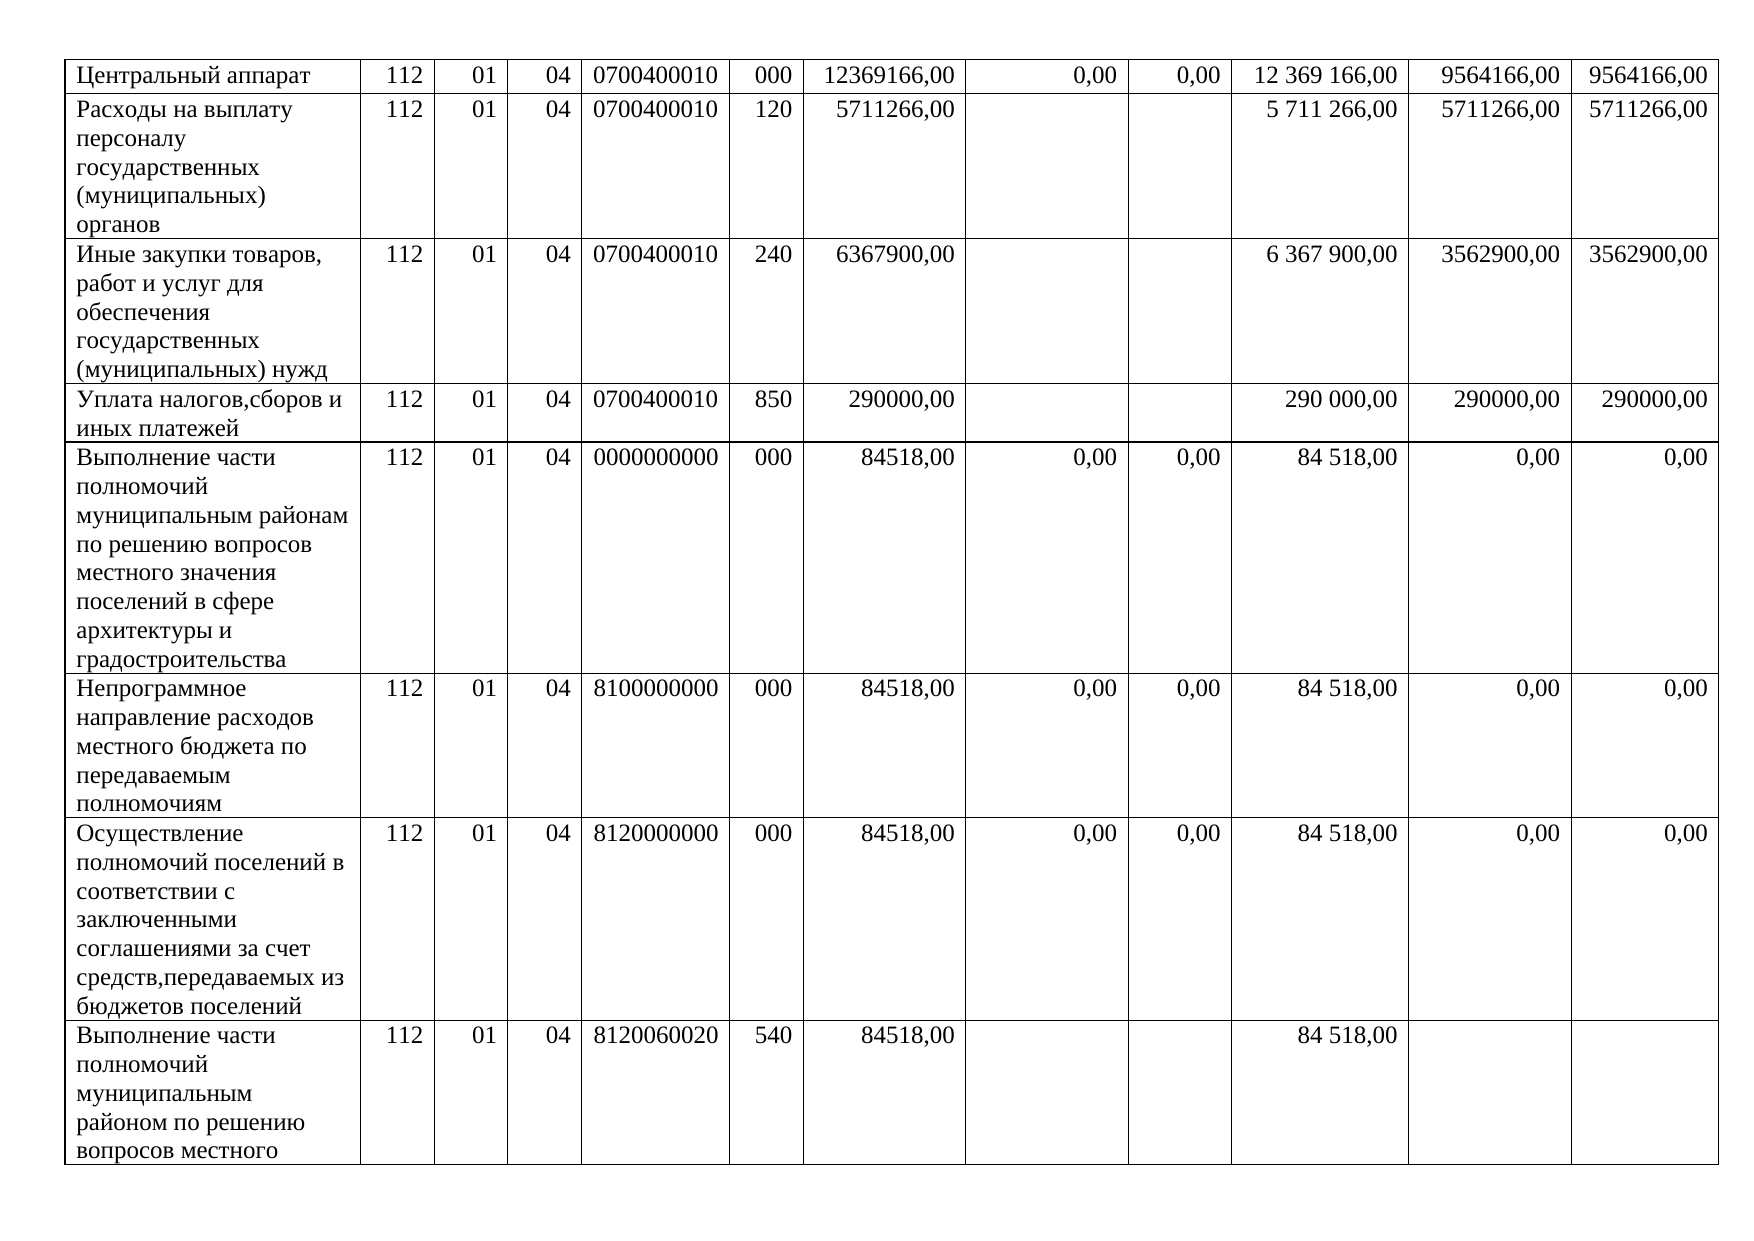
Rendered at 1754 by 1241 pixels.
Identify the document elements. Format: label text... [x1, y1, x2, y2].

table_cell 84518,00 [804, 1021, 965, 1164]
table_cell 5711266,00 [1409, 94, 1571, 238]
table_cell 84518,00 [804, 818, 965, 1019]
table_cell [1129, 384, 1231, 441]
table_cell [1129, 1021, 1231, 1164]
table_cell 9564166,00 [1572, 60, 1718, 93]
table_cell 84 518,00 [1232, 818, 1408, 1019]
table_cell 12369166,00 [804, 60, 965, 93]
table_cell 112 [361, 94, 434, 238]
table_cell 0,00 [1129, 818, 1231, 1019]
table_cell 04 [508, 384, 581, 441]
table_cell 240 [730, 239, 803, 383]
table_cell 12 369 166,00 [1232, 60, 1408, 93]
table_cell [966, 94, 1128, 238]
table_cell 0700400010 [582, 239, 729, 383]
table_cell 8120000000 [582, 818, 729, 1019]
table_cell 0,00 [1129, 674, 1231, 817]
table_cell 04 [508, 818, 581, 1019]
table_cell 0,00 [1409, 818, 1571, 1019]
table_cell 04 [508, 94, 581, 238]
table_cell 0,00 [1409, 443, 1571, 672]
table_cell 0,00 [1129, 443, 1231, 672]
table_cell 01 [435, 818, 507, 1019]
table_cell 3562900,00 [1409, 239, 1571, 383]
table_cell [966, 384, 1128, 441]
table_cell Осуществление полномочий поселений в соответствии с заключенными соглашениями за счет средств,передаваемых из бюджетов поселений [66, 818, 360, 1019]
table_cell [966, 1021, 1128, 1164]
table_cell [1572, 1021, 1718, 1164]
table_cell 5711266,00 [804, 94, 965, 238]
table_cell 01 [435, 674, 507, 817]
table_cell 84518,00 [804, 443, 965, 672]
table_cell 84 518,00 [1232, 443, 1408, 672]
table_cell [966, 239, 1128, 383]
table_cell Иные закупки товаров, работ и услуг для обеспечения государственных (муниципальных) нужд [66, 239, 360, 383]
table_cell Уплата налогов,сборов и иных платежей [66, 384, 360, 441]
table_cell 112 [361, 239, 434, 383]
table_cell 112 [361, 60, 434, 93]
table_cell 000 [730, 443, 803, 672]
table_cell 01 [435, 94, 507, 238]
table_cell Расходы на выплату персоналу государственных (муниципальных) органов [66, 94, 360, 238]
table_cell 0700400010 [582, 94, 729, 238]
table_cell 04 [508, 1021, 581, 1164]
table_cell 120 [730, 94, 803, 238]
table_cell 04 [508, 239, 581, 383]
table_cell 0,00 [1129, 60, 1231, 93]
table_cell 000 [730, 674, 803, 817]
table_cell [66, 1021, 360, 1164]
table_cell 0,00 [1572, 443, 1718, 672]
table_cell Выполнение части полномочий муниципальным районам по решению вопросов местного значения поселений в сфере архитектуры и градостроительства [66, 443, 360, 672]
table_cell 6367900,00 [804, 239, 965, 383]
table_cell 0700400010 [582, 60, 729, 93]
table_cell 8100000000 [582, 674, 729, 817]
table_cell 0700400010 [582, 384, 729, 441]
table_cell 04 [508, 443, 581, 672]
table_cell 84518,00 [804, 674, 965, 817]
table_cell 84 518,00 [1232, 1021, 1408, 1164]
table_cell 112 [361, 818, 434, 1019]
table_cell 0,00 [966, 674, 1128, 817]
table_cell [1409, 1021, 1571, 1164]
table_cell 01 [435, 384, 507, 441]
table_cell 000 [730, 818, 803, 1019]
table_cell 290 000,00 [1232, 384, 1408, 441]
table_cell 3562900,00 [1572, 239, 1718, 383]
table_cell Центральный аппарат [66, 60, 360, 93]
table_cell 540 [730, 1021, 803, 1164]
table_cell 5 711 266,00 [1232, 94, 1408, 238]
table_cell 112 [361, 384, 434, 441]
table_cell 5711266,00 [1572, 94, 1718, 238]
table_cell 0,00 [966, 443, 1128, 672]
table_cell 850 [730, 384, 803, 441]
table_cell 9564166,00 [1409, 60, 1571, 93]
table_cell 290000,00 [1409, 384, 1571, 441]
table_cell 8120060020 [582, 1021, 729, 1164]
table_cell 0,00 [1572, 818, 1718, 1019]
table_cell 112 [361, 1021, 434, 1164]
table_cell 84 518,00 [1232, 674, 1408, 817]
table_cell 0,00 [966, 818, 1128, 1019]
table_cell [1129, 94, 1231, 238]
table_cell [1129, 239, 1231, 383]
table_cell 01 [435, 1021, 507, 1164]
table_cell 04 [508, 60, 581, 93]
table_cell 112 [361, 443, 434, 672]
table_cell 290000,00 [1572, 384, 1718, 441]
table_cell 0,00 [1572, 674, 1718, 817]
table_cell 04 [508, 674, 581, 817]
table_cell 0000000000 [582, 443, 729, 672]
table_cell Непрограммное направление расходов местного бюджета по передаваемым полномочиям [66, 674, 360, 817]
table_cell 0,00 [1409, 674, 1571, 817]
table_cell 01 [435, 239, 507, 383]
table_cell 6 367 900,00 [1232, 239, 1408, 383]
table_cell 01 [435, 60, 507, 93]
table_cell 000 [730, 60, 803, 93]
table_cell 01 [435, 443, 507, 672]
table_cell 0,00 [966, 60, 1128, 93]
table_cell 290000,00 [804, 384, 965, 441]
table_cell 112 [361, 674, 434, 817]
